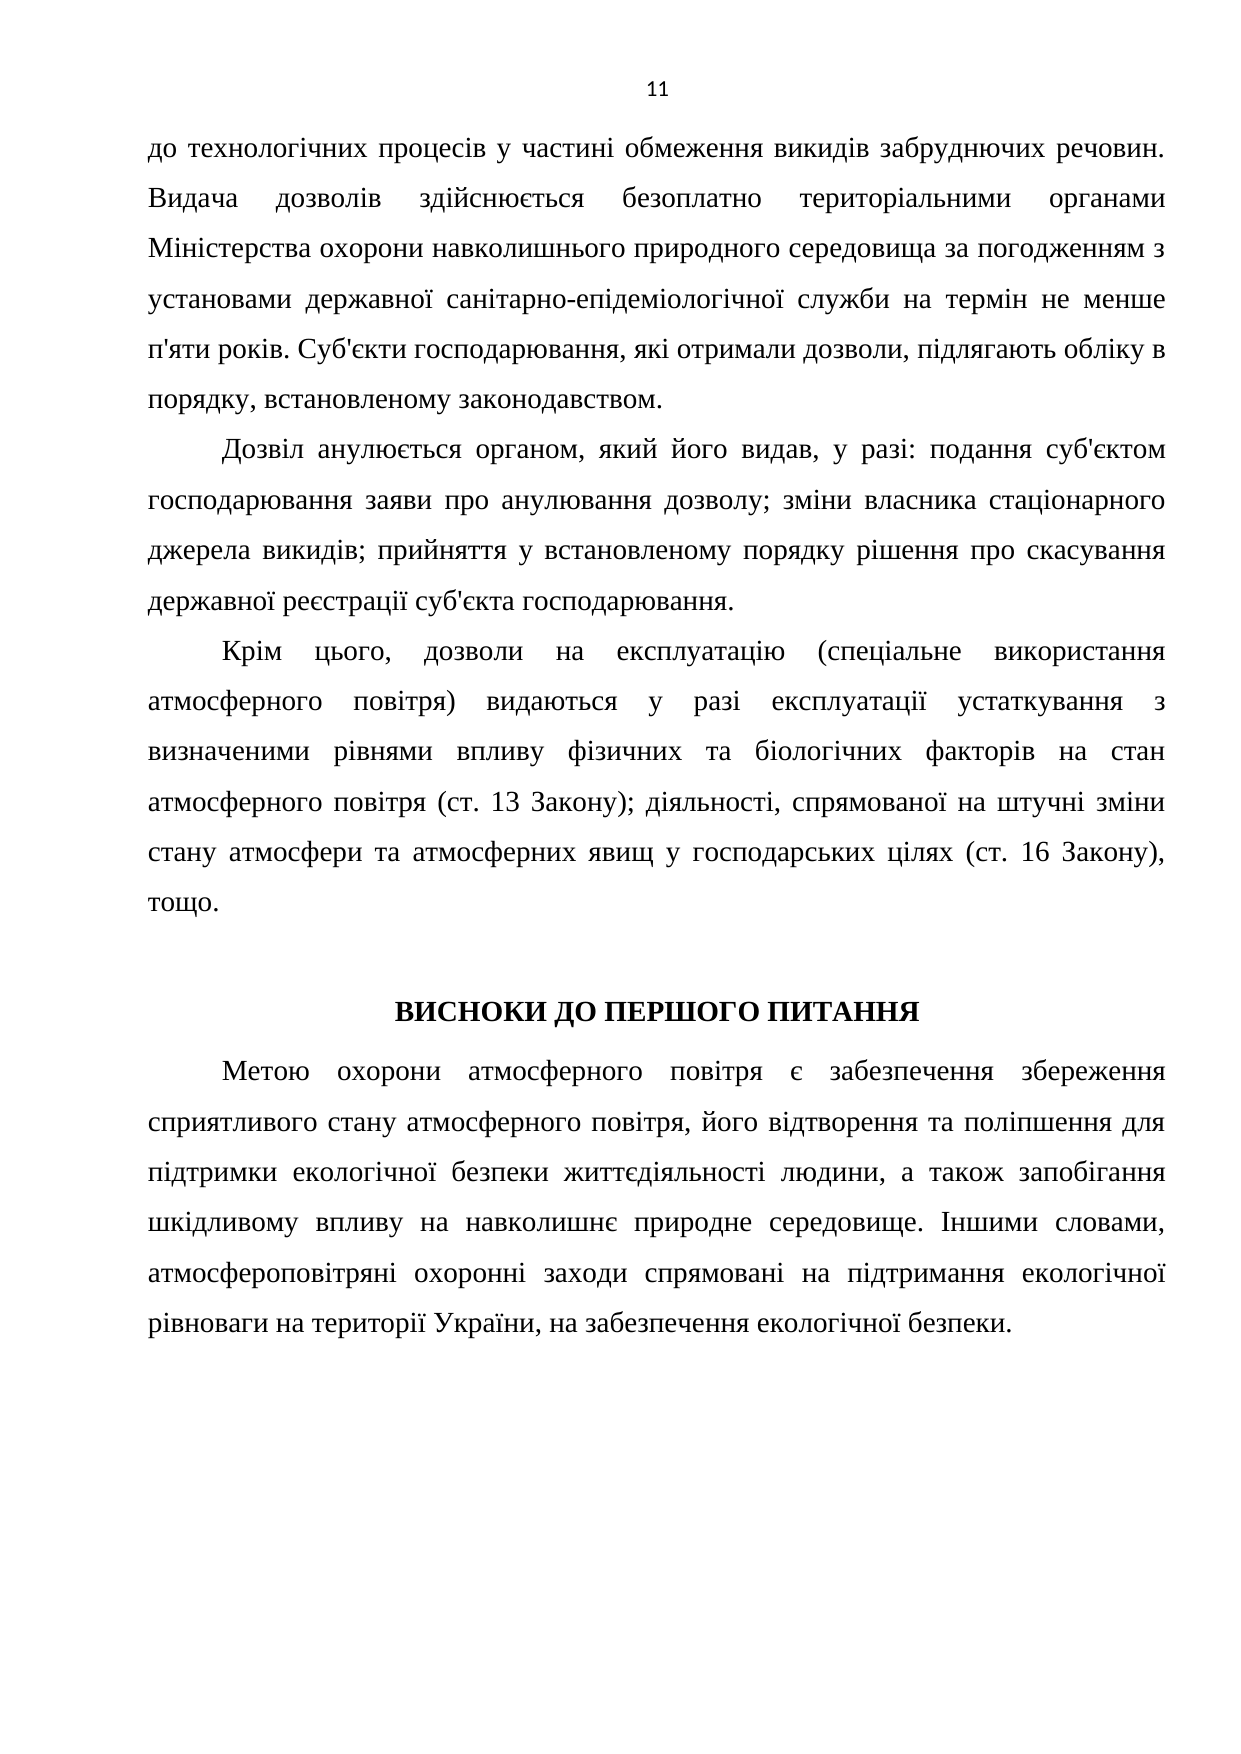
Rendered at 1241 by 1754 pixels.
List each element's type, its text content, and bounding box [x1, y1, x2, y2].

text Метою охорони атмосферного повітря є забезпечення збереження сприятливого стану атмосферного повітря, його відтворення та поліпшення для підтримки екологічної безпеки життєдіяльності людини, а також запобігання шкідливому впливу на навколишнє природне середовище. Іншими словами, атмосфероповітряні охоронні заходи спрямовані на підтримання екологічної рівноваги на території України, на забезпечення екологічної безпеки. [148, 1053, 1167, 1339]
text Крім цього, дозволи на експлуатацію (спеціальне використання атмосферного повітря) видаються у разі експлуатації устаткування з визначеними рівнями впливу фізичних та біологічних факторів на стан атмосферного повітря (ст. 13 Закону); діяльності, спрямованої на штучні зміни стану атмосфери та атмосферних явищ у господарських цілях (ст. 16 Закону), тощо. [148, 633, 1167, 918]
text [148, 130, 1167, 415]
text Дозвіл анулюється органом, який його видав, у разі: подання суб'єктом господарювання заяви про анулювання дозволу; зміни власника стаціонарного джерела викидів; прийняття у встановленому порядку рішення про скасування державної реєстрації суб'єкта господарювання. [148, 432, 1167, 616]
text ВИСНОКИ ДО ПЕРШОГО ПИТАННЯ [148, 994, 1167, 1028]
